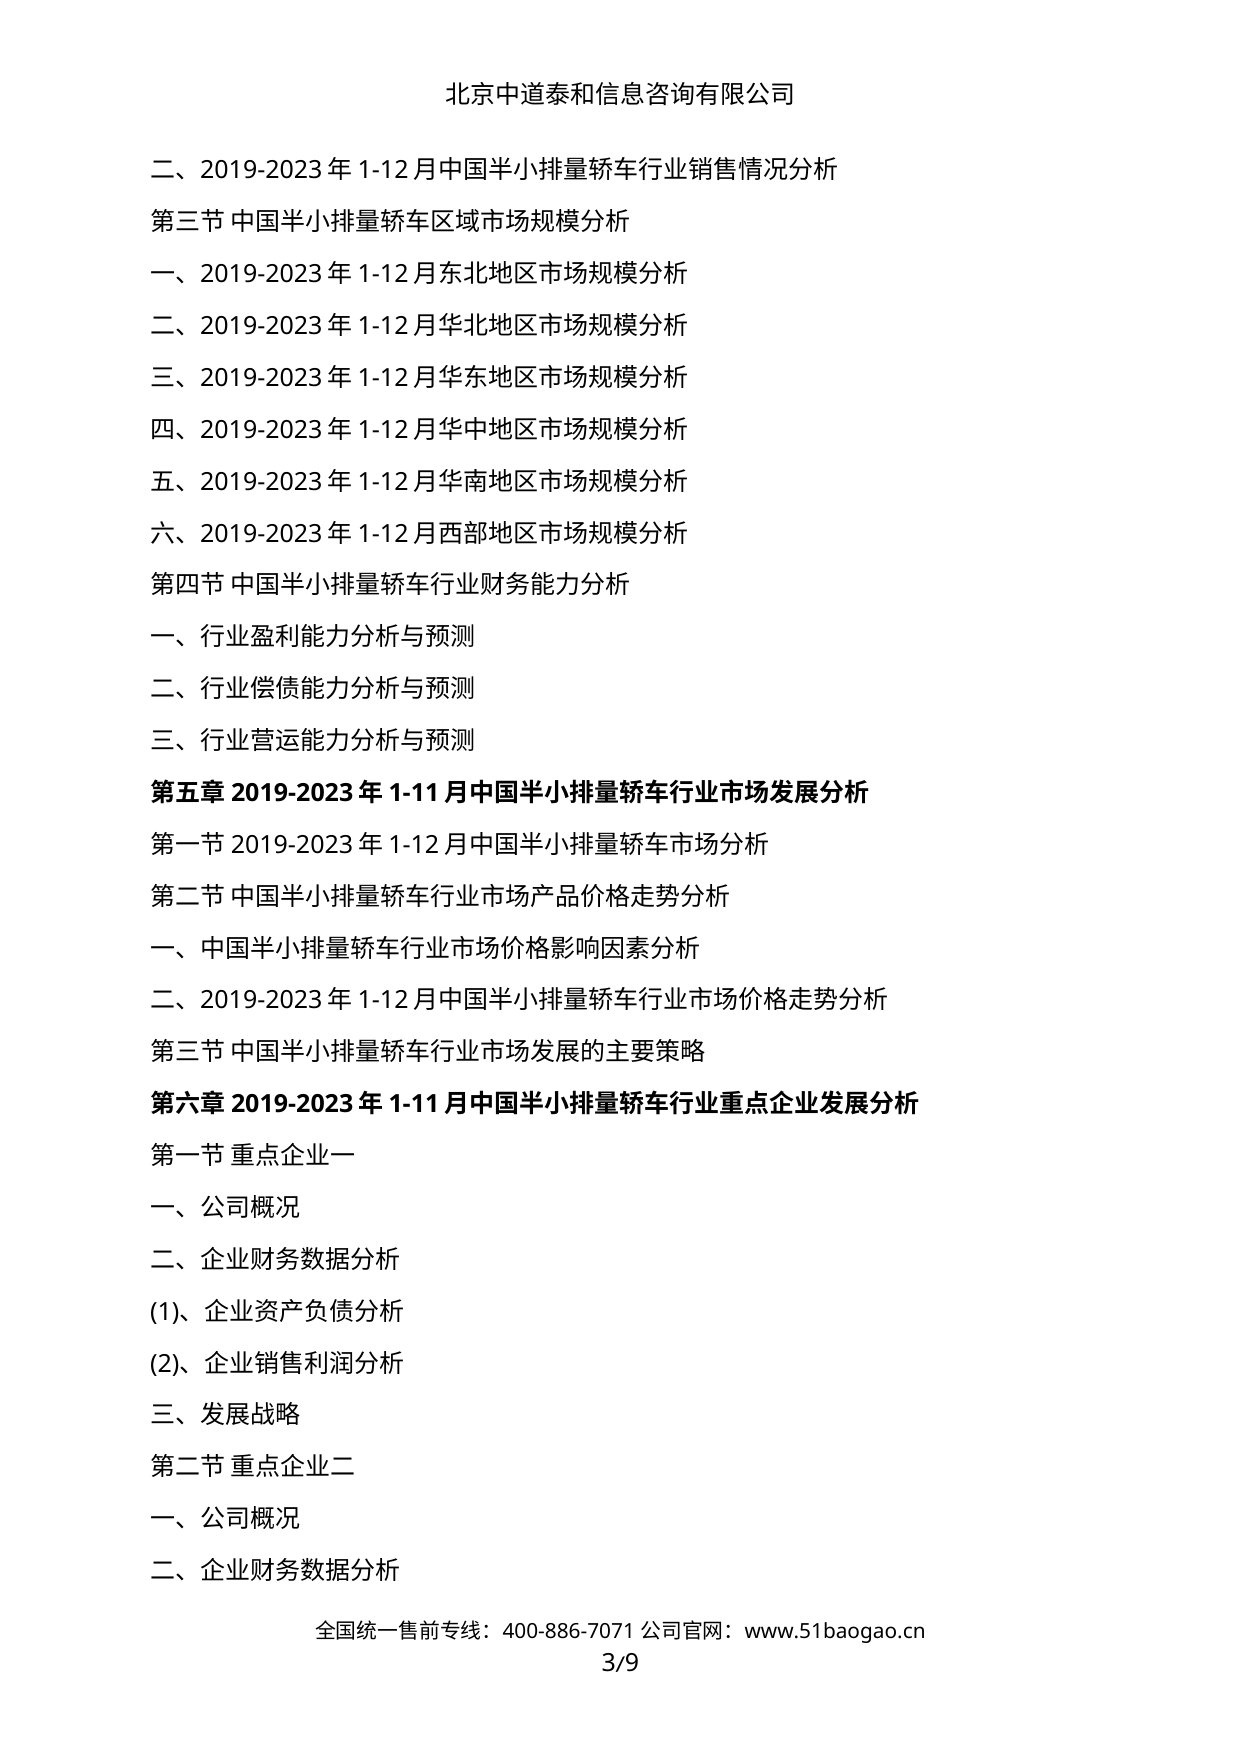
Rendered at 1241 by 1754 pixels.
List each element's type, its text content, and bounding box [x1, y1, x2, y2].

text 第三节 中国半小排量轿车区域市场规模分析 [150, 202, 1090, 238]
text 第三节 中国半小排量轿车行业市场发展的主要策略 [150, 1032, 1090, 1068]
text (1)、企业资产负债分析 [150, 1291, 1090, 1327]
text 第二节 中国半小排量轿车行业市场产品价格走势分析 [150, 876, 1090, 912]
text 二、企业财务数据分析 [150, 1239, 1090, 1276]
text 二、行业偿债能力分析与预测 [150, 669, 1090, 705]
text 三、行业营运能力分析与预测 [150, 721, 1090, 757]
text 三、2019-2023年1-12月华东地区市场规模分析 [150, 357, 1090, 394]
text 第六章 2019-2023年1-11月中国半小排量轿车行业重点企业发展分析 [150, 1084, 1090, 1120]
text 二、企业财务数据分析 [150, 1551, 1090, 1587]
text 一、公司概况 [150, 1187, 1090, 1224]
text 第五章 2019-2023年1-11月中国半小排量轿车行业市场发展分析 [150, 772, 1090, 809]
text 第四节 中国半小排量轿车行业财务能力分析 [150, 565, 1090, 601]
text 第一节 重点企业一 [150, 1136, 1090, 1172]
text (2)、企业销售利润分析 [150, 1343, 1090, 1379]
text 一、公司概况 [150, 1499, 1090, 1535]
text 第一节 2019-2023年1-12月中国半小排量轿车市场分析 [150, 824, 1090, 861]
text 六、2019-2023年1-12月西部地区市场规模分析 [150, 513, 1090, 549]
text 三、发展战略 [150, 1395, 1090, 1431]
text 二、2019-2023年1-12月中国半小排量轿车行业市场价格走势分析 [150, 980, 1090, 1016]
text 一、2019-2023年1-12月东北地区市场规模分析 [150, 254, 1090, 290]
text 一、中国半小排量轿车行业市场价格影响因素分析 [150, 928, 1090, 964]
text 四、2019-2023年1-12月华中地区市场规模分析 [150, 409, 1090, 446]
text 二、2019-2023年1-12月中国半小排量轿车行业销售情况分析 [150, 150, 1090, 186]
text 一、行业盈利能力分析与预测 [150, 617, 1090, 653]
text 第二节 重点企业二 [150, 1447, 1090, 1483]
text 五、2019-2023年1-12月华南地区市场规模分析 [150, 461, 1090, 497]
text 二、2019-2023年1-12月华北地区市场规模分析 [150, 306, 1090, 342]
